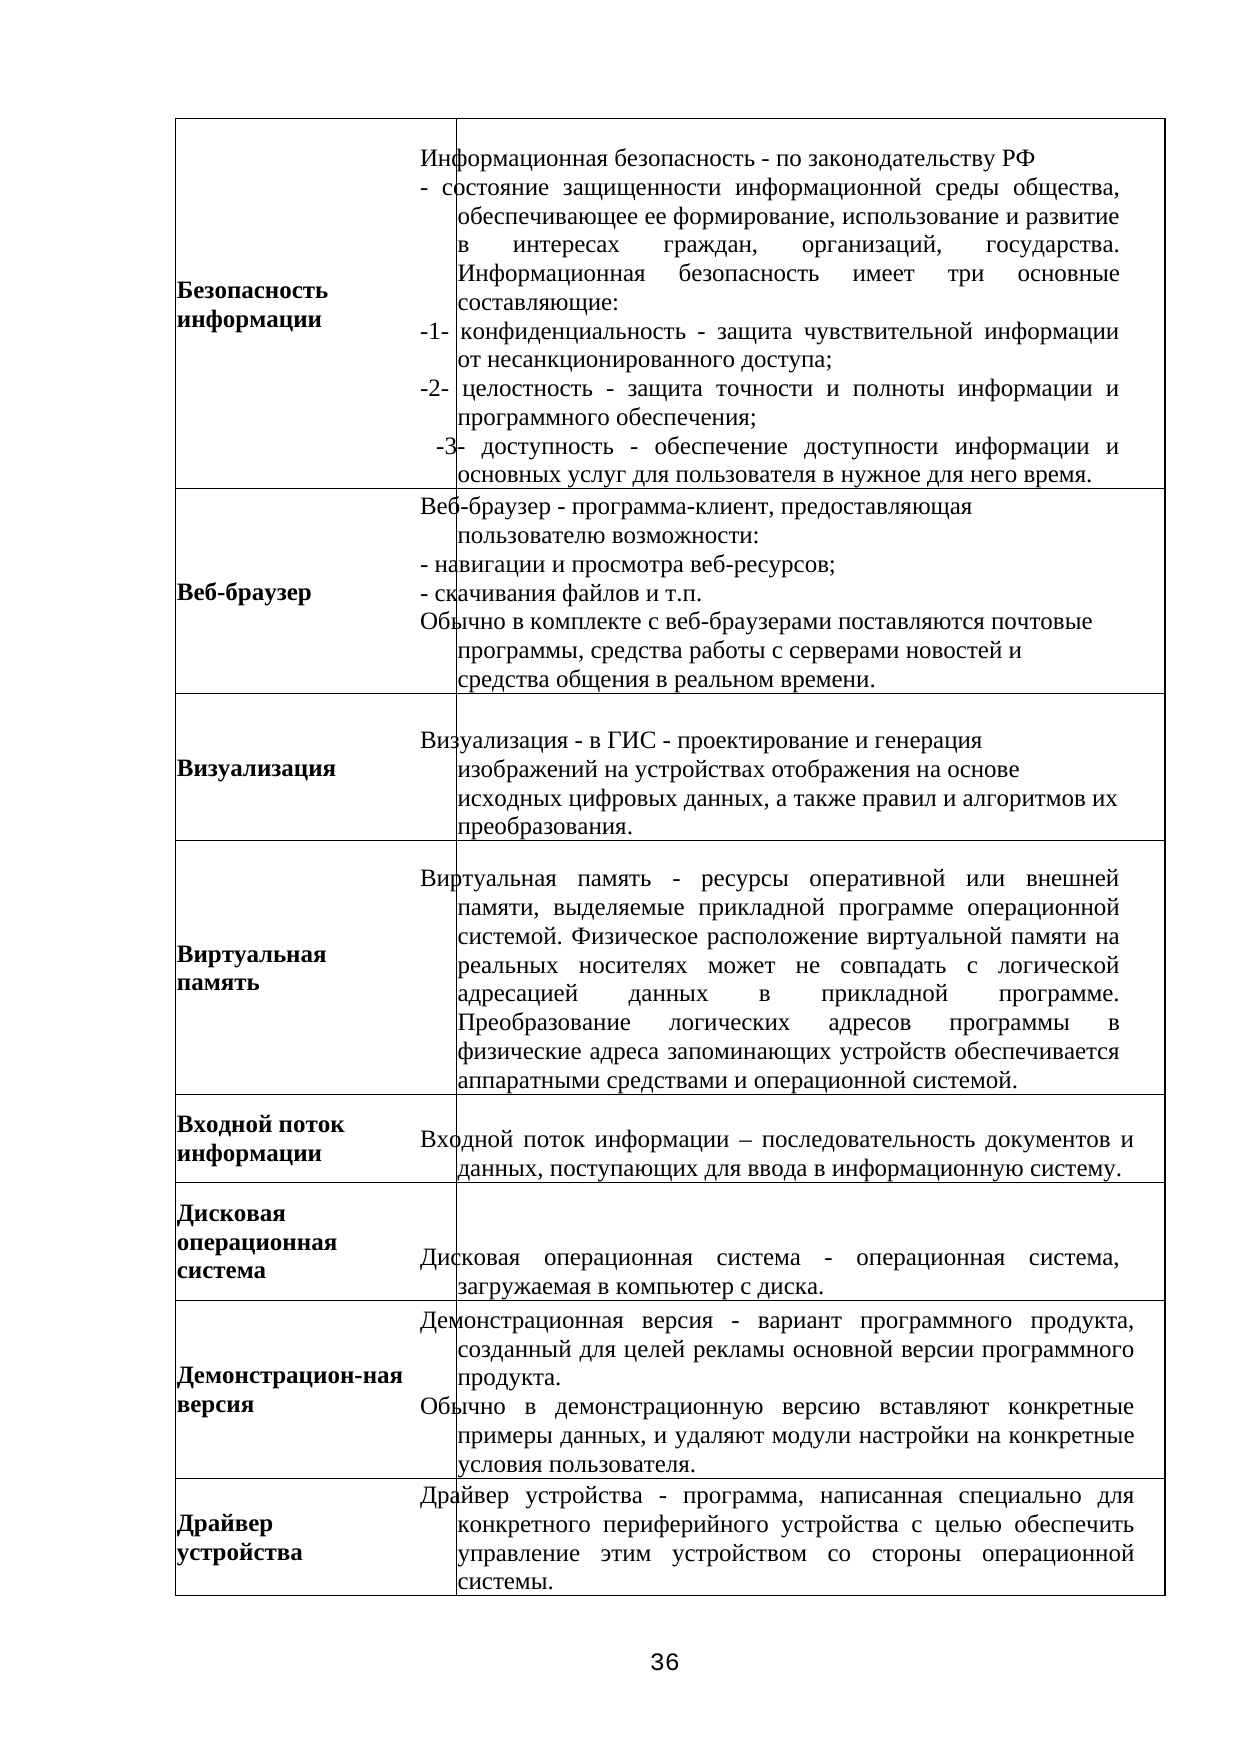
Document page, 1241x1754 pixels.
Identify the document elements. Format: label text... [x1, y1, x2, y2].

table_cell Визуализация [176, 694, 456, 840]
table_cell Входной поток информации [176, 1095, 456, 1182]
table_cell Информационная безопасность - по законодательству РФ - состояние защищенности информационной среды общества, обеспечивающее ее формирование, использование и развитие в интересах граждан, организаций, государства. Информационная безопасность имеет три основные составляющие: -1- конфиденциальность - защита чувствительной информации от несанкционированного доступа; -2- целостность - защита точности и полноты информации и программного обеспечения; -3- доступность - обеспечение доступности информации и основных услуг для пользователя в нужное для него время. [457, 119, 1164, 488]
table_cell Драйвер устройства - программа, написанная специально для конкретного периферийного устройства с целью обеспечить управление этим устройством со стороны операционной системы. [457, 1479, 1164, 1595]
table_cell Визуализация - в ГИС - проектирование и генерация изображений на устройствах отображения на основе исходных цифровых данных, а также правил и алгоритмов их преобразования. [457, 694, 1164, 840]
table_cell Веб-браузер - программа-клиент, предоставляющая пользователю возможности: - навигации и просмотра веб-ресурсов; - скачивания файлов и т.п. Обычно в комплекте с веб-браузерами поставляются почтовые программы, средства работы с серверами новостей и средства общения в реальном времени. [457, 489, 1164, 693]
table_cell Дисковая операционная система - операционная система, загружаемая в компьютер с диска. [457, 1183, 1164, 1299]
table_cell Дисковая операционная система [176, 1183, 456, 1299]
table_cell Безопасность информации [176, 119, 456, 488]
table_cell Входной поток информации – последовательность документов и данных, поступающих для ввода в информационную систему. [457, 1095, 1164, 1182]
table_cell Демонстрацион-ная версия [176, 1301, 456, 1477]
table_cell Демонстрационная версия - вариант программного продукта, созданный для целей рекламы основной версии программного продукта. Обычно в демонстрационную версию вставляют конкретные примеры данных, и удаляют модули настройки на конкретные условия пользователя. [457, 1301, 1164, 1477]
table_cell Драйвер устройства [176, 1479, 456, 1595]
table_cell Виртуальная память - ресурсы оперативной или внешней памяти, выделяемые прикладной программе операционной системой. Физическое расположение виртуальной памяти на реальных носителях может не совпадать с логической адресацией данных в прикладной программе. Преобразование логических адресов программы в физические адреса запоминающих устройств обеспечивается аппаратными средствами и операционной системой. [457, 841, 1164, 1093]
table_cell Виртуальная память [176, 841, 456, 1093]
table_cell Веб-браузер [176, 489, 456, 693]
